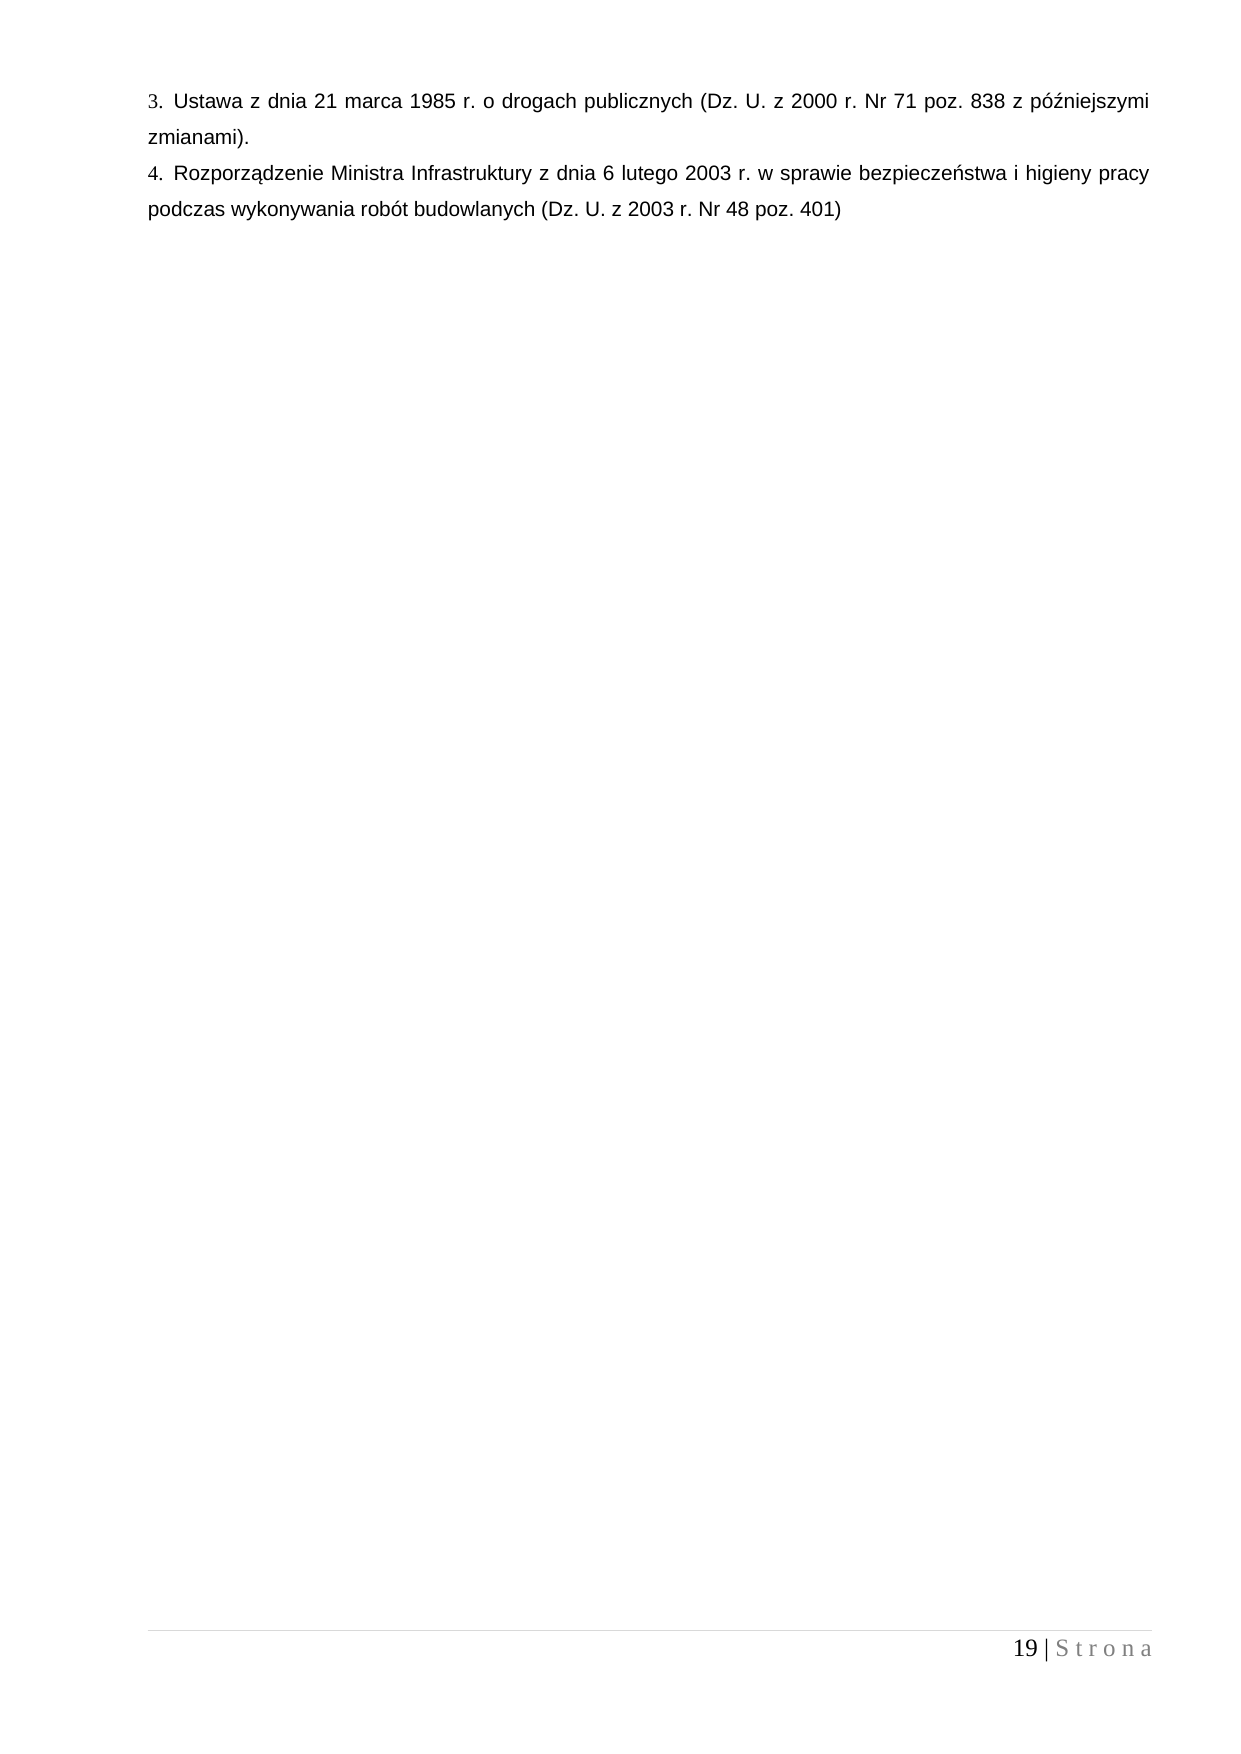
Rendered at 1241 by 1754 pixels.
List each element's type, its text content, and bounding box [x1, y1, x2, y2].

list Rozporządzenie Ministra Infrastruktury z dnia 6 lutego 2003 r. w sprawie bezpieczeństwa i higieny pracy podczas wykonywania robót budowlanych (Dz. U. z 2003 r. Nr 48 poz. 401) [148, 161, 1152, 221]
list Ustawa z dnia 21 marca 1985 r. o drogach publicznych (Dz. U. z 2000 r. Nr 71 poz. 838 z późniejszymi zmianami). [148, 89, 1152, 149]
